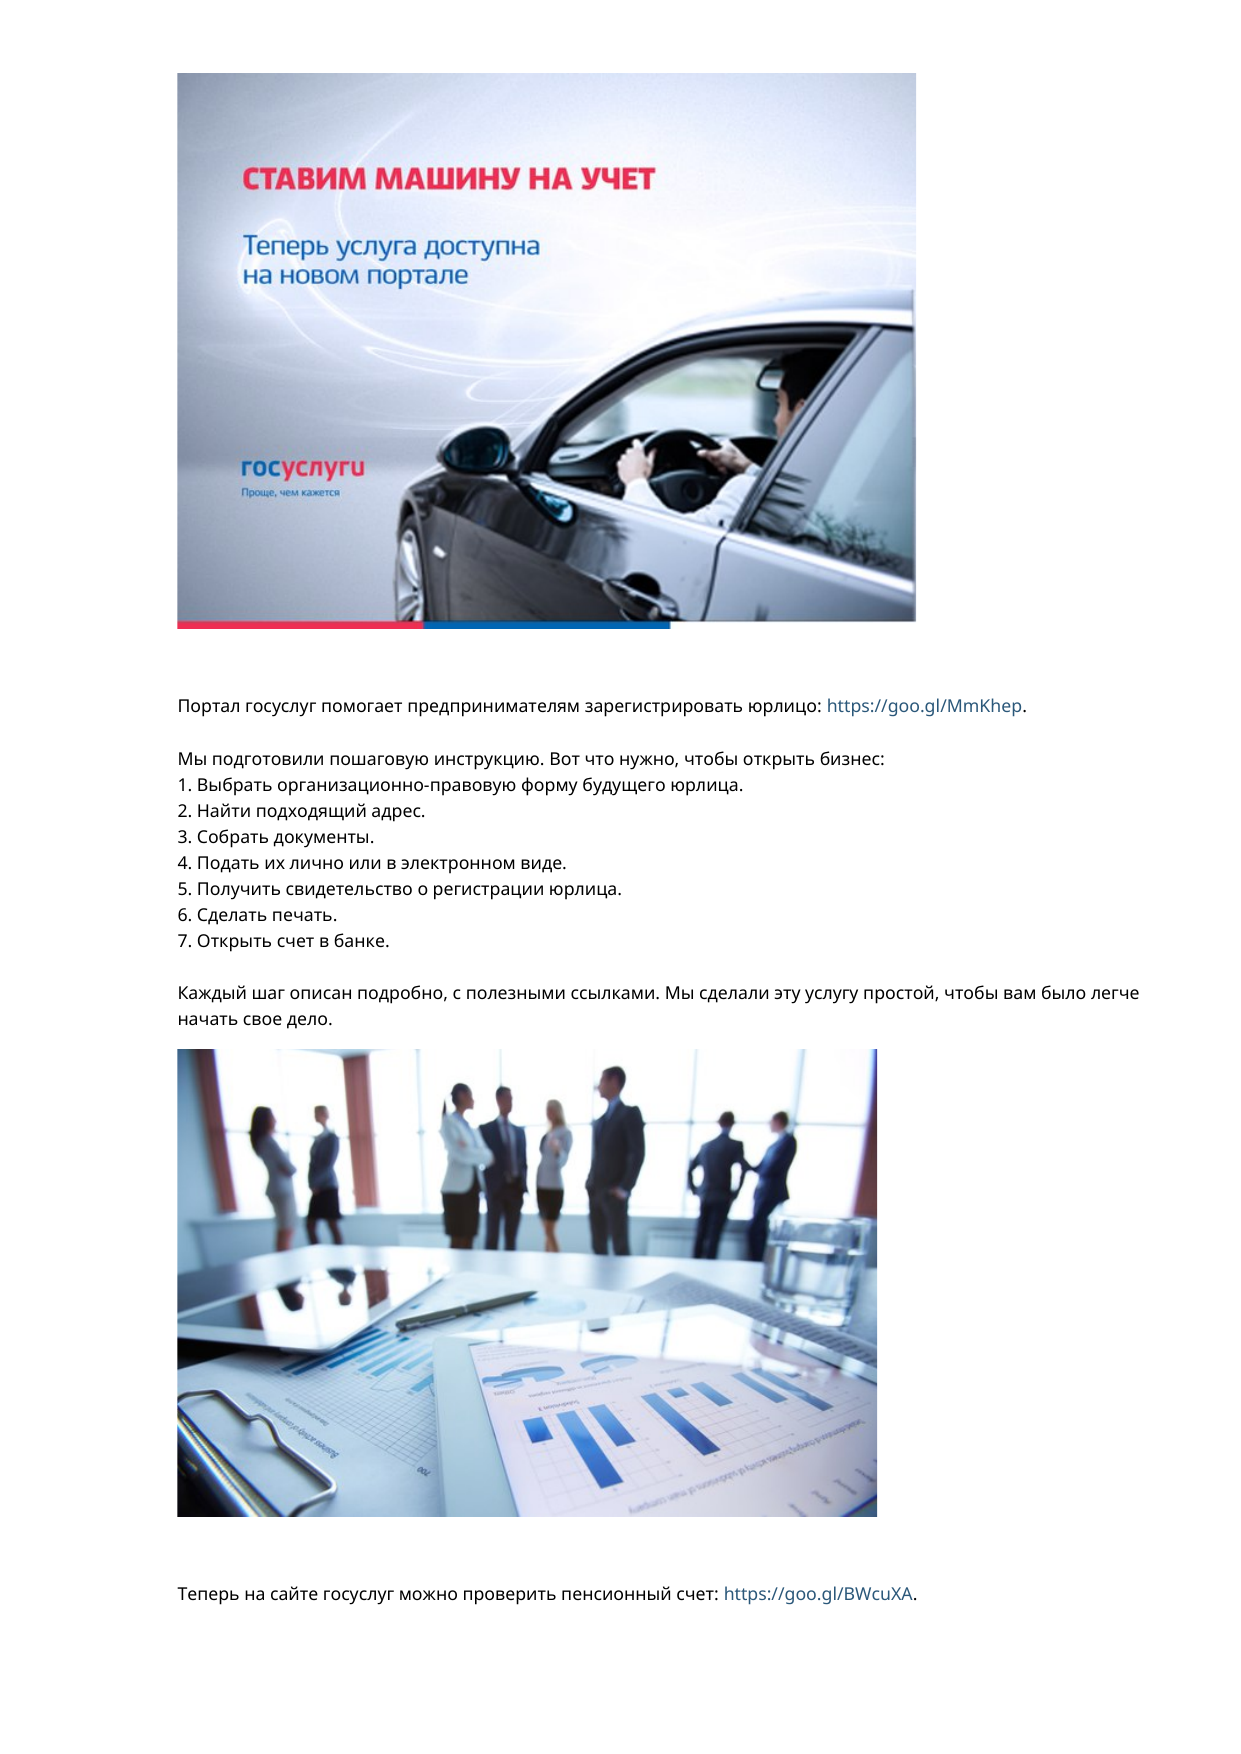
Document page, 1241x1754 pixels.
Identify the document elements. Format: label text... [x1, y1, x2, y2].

picture [177, 73, 917, 629]
picture [177, 1049, 878, 1517]
text Портал госуслуг помогает предпринимателям зарегистрировать юрлицо: https://goo.gl/MmKhep. Мы подготовили пошаговую инструкцию. Вот что нужно, чтобы открыть бизнес: 1. Выбрать организационно-правовую форму будущего юрлица. 2. Найти подходящий адрес. 3. Собрать документы. 4. Подать их лично или в электронном виде. 5. Получить свидетельство о регистрации юрлица. 6. Сделать печать. 7. Открыть счет в банке. Каждый шаг описан подробно, с полезными ссылками. Мы сделали эту услугу простой, чтобы вам было легче начать свое дело. [177, 694, 1152, 1031]
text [177, 1582, 1152, 1632]
